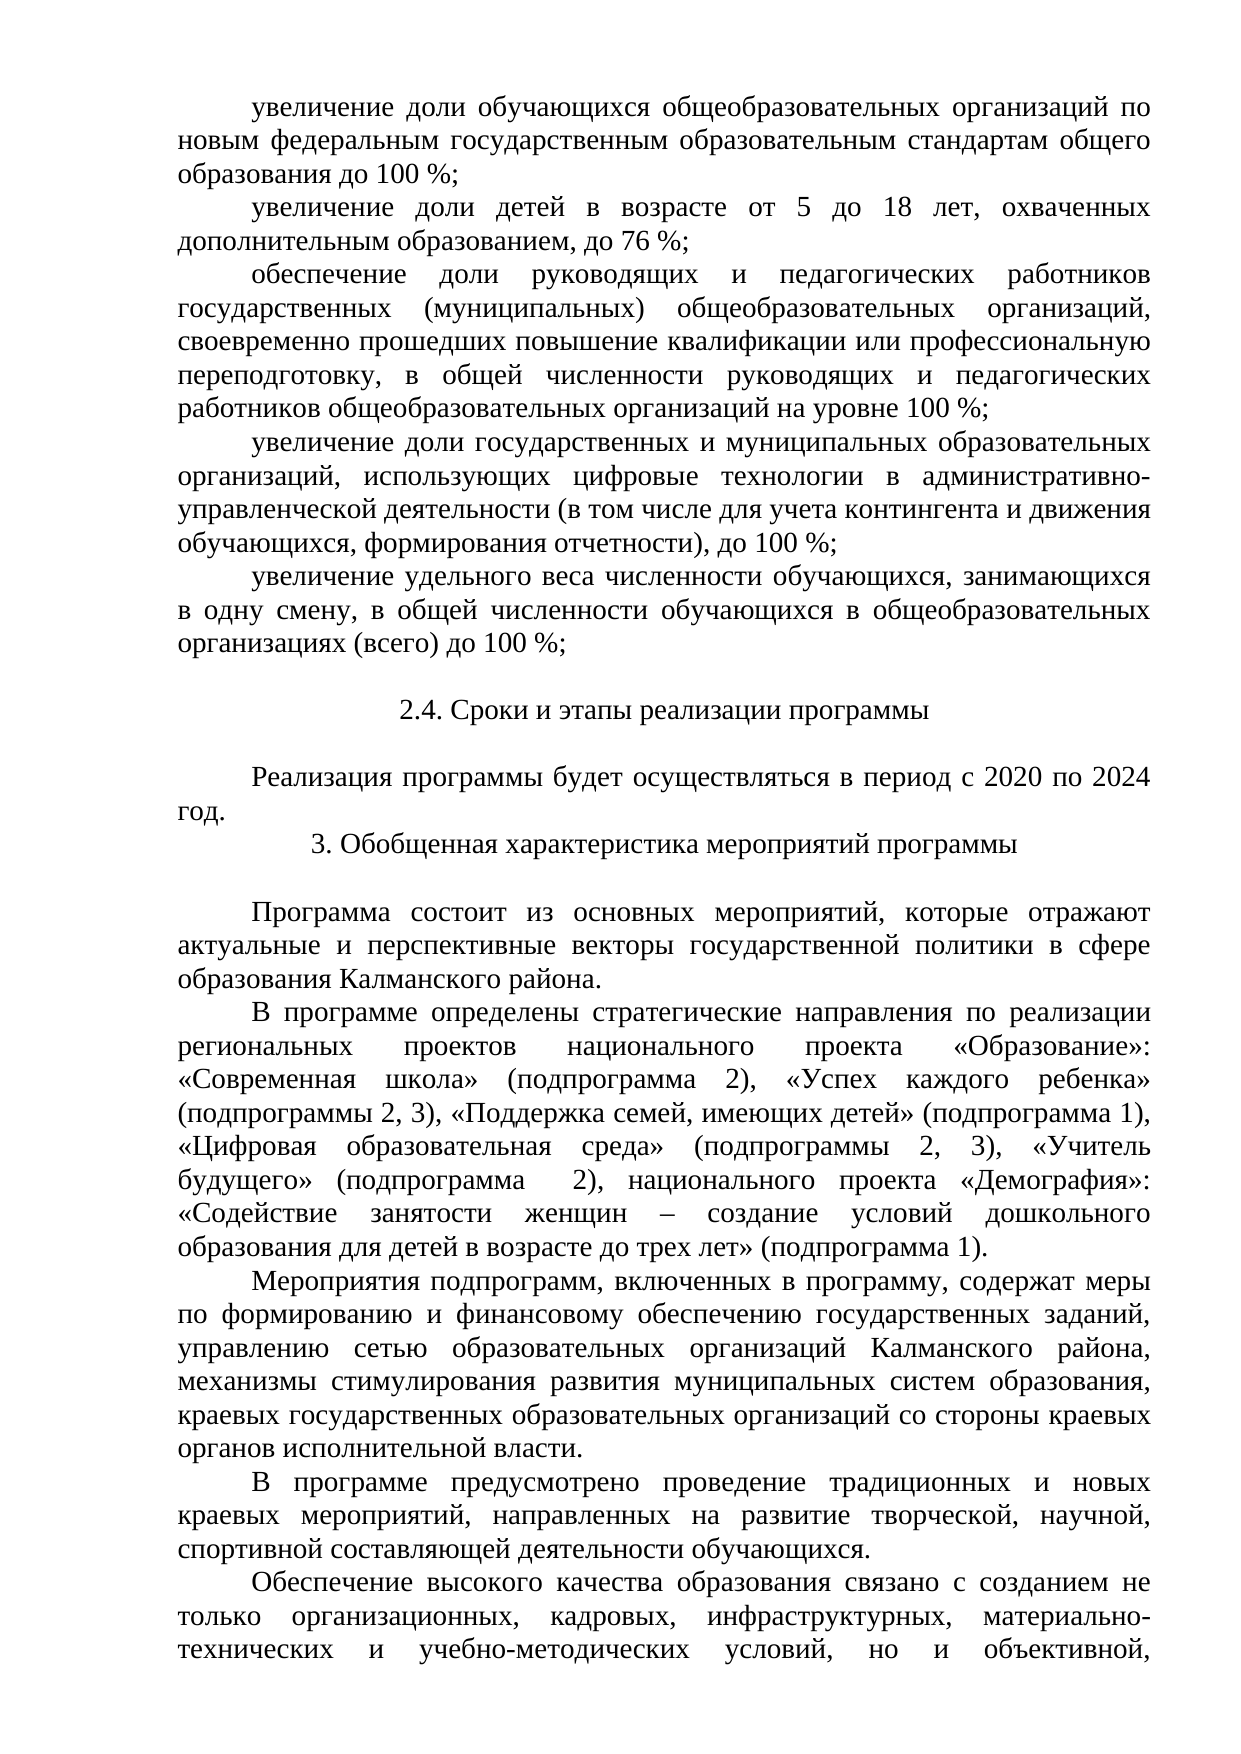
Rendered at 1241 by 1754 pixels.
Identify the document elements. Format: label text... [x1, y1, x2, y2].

text увеличение доли государственных и муниципальных образовательных организаций, использующих цифровые технологии в административно-управленческой деятельности (в том числе для учета контингента и движения обучающихся, формирования отчетности), до 100 %; [177, 424, 1152, 558]
text увеличение доли детей в возрасте от 5 до 18 лет, охваченных дополнительным образованием, до 76 %; [177, 189, 1152, 256]
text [177, 1564, 1152, 1665]
text В программе определены стратегические направления по реализации региональных проектов национального проекта «Образование»: «Современная школа» (подпрограмма 2), «Успех каждого ребенка» (подпрограммы 2, 3), «Поддержка семей, имеющих детей» (подпрограмма 1), «Цифровая образовательная среда» (подпрограммы 2, 3), «Учитель будущего» (подпрограмма 2), национального проекта «Демография»: «Содействие занятости женщин – создание условий дошкольного образования для детей в возрасте до трех лет» (подпрограмма 1). [177, 994, 1152, 1263]
text увеличение доли обучающихся общеобразовательных организаций по новым федеральным государственным образовательным стандартам общего образования до 100 %; [177, 89, 1152, 189]
text обеспечение доли руководящих и педагогических работников государственных (муниципальных) общеобразовательных организаций, своевременно прошедших повышение квалификации или профессиональную переподготовку, в общей численности руководящих и педагогических работников общеобразовательных организаций на уровне 100 %; [177, 256, 1152, 424]
text Мероприятия подпрограмм, включенных в программу, содержат меры по формированию и финансовому обеспечению государственных заданий, управлению сетью образовательных организаций Калманского района, механизмы стимулирования развития муниципальных систем образования, краевых государственных образовательных организаций со стороны краевых органов исполнительной власти. [177, 1263, 1152, 1464]
text 2.4. Сроки и этапы реализации программы [177, 692, 1152, 726]
text Программа состоит из основных мероприятий, которые отражают актуальные и перспективные векторы государственной политики в сфере образования Калманского района. [177, 894, 1152, 994]
text увеличение удельного веса численности обучающихся, занимающихся в одну смену, в общей численности обучающихся в общеобразовательных организациях (всего) до 100 %; [177, 558, 1152, 659]
text В программе предусмотрено проведение традиционных и новых краевых мероприятий, направленных на развитие творческой, научной, спортивной составляющей деятельности обучающихся. [177, 1464, 1152, 1564]
text Реализация программы будет осуществляться в период с 2020 по 2024 год. [177, 759, 1152, 827]
text 3. Обобщенная характеристика мероприятий программы [177, 827, 1152, 860]
